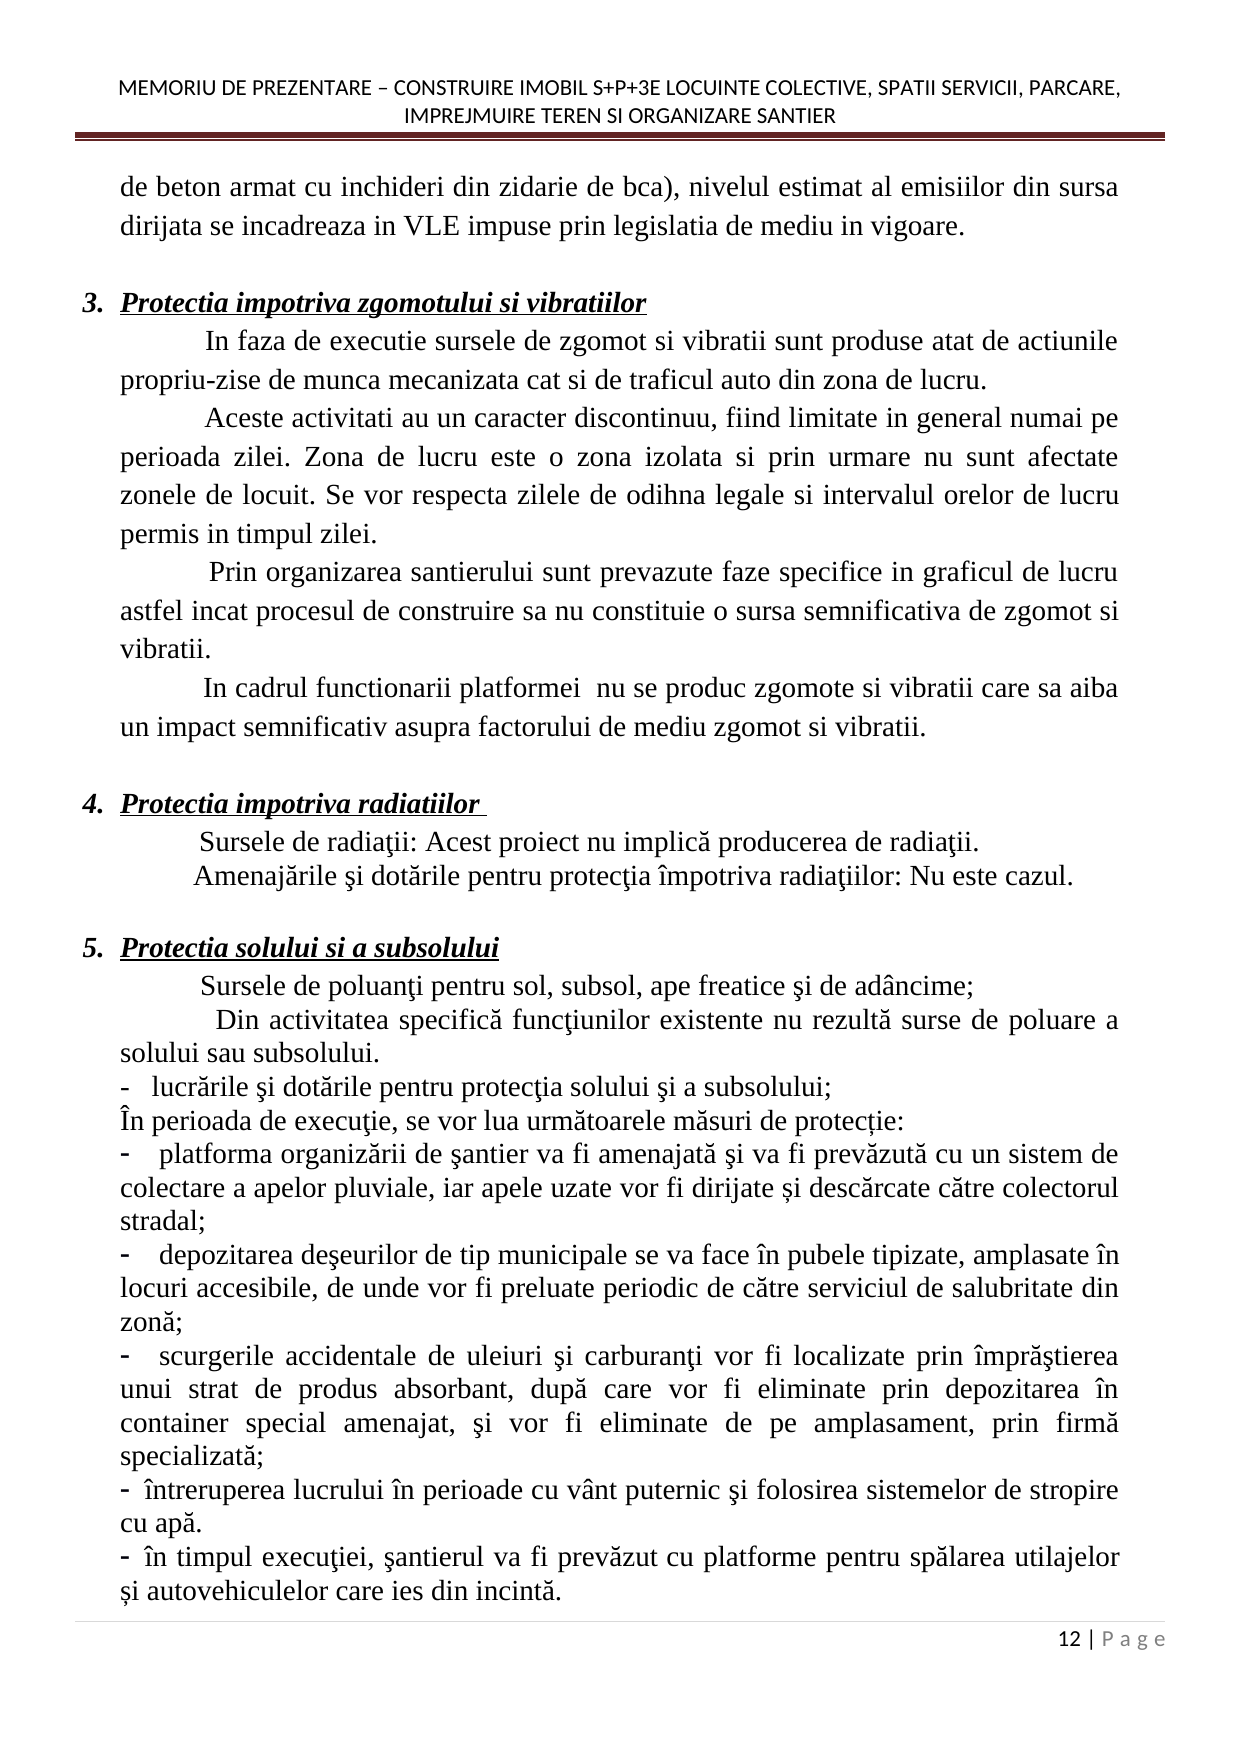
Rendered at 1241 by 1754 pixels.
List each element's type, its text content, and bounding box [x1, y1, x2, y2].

list In cadrul functionarii platformei nu se produc zgomote si vibratii care sa aiba un impact semnificativ asupra factorului de mediu zgomot si vibratii. [120, 670, 1120, 742]
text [120, 169, 1120, 241]
list Protectia impotriva zgomotului si vibratiilor [82, 285, 1120, 318]
list scurgerile accidentale de uleiuri şi carburanţi vor fi localizate prin împrăştierea unui strat de produs absorbant, după care vor fi eliminate prin depozitarea în container special amenajat, şi vor fi eliminate de pe amplasament, prin firmă specializată; [120, 1338, 1120, 1472]
list Protectia impotriva radiatiilor [82, 786, 1120, 819]
list Aceste activitati au un caracter discontinuu, fiind limitate in general numai pe perioada zilei. Zona de lucru este o zona izolata si prin urmare nu sunt afectate zonele de locuit. Se vor respecta zilele de odihna legale si intervalul orelor de lucru permis in timpul zilei. [120, 400, 1120, 549]
list Protectia solului si a subsolului [82, 930, 1120, 963]
list - lucrările şi dotările pentru protecţia solului şi a subsolului; [120, 1069, 1120, 1103]
list In faza de executie sursele de zgomot si vibratii sunt produse atat de actiunile propriu-zise de munca mecanizata cat si de traficul auto din zona de lucru. [120, 323, 1120, 395]
list depozitarea deşeurilor de tip municipale se va face în pubele tipizate, amplasate în locuri accesibile, de unde vor fi preluate periodic de către serviciul de salubritate din zonă; [120, 1237, 1120, 1338]
list întreruperea lucrului în perioade cu vânt puternic şi folosirea sistemelor de stropire cu apă. [120, 1472, 1120, 1539]
list Sursele de poluanţi pentru sol, subsol, ape freatice şi de adâncime; [120, 968, 1120, 1002]
list În perioada de execuţie, se vor lua următoarele măsuri de protecție: [120, 1103, 1120, 1136]
list Din activitatea specifică funcţiunilor existente nu rezultă surse de poluare a solului sau subsolului. [120, 1002, 1120, 1069]
list Amenajările şi dotările pentru protecţia împotriva radiaţiilor: Nu este cazul. [120, 858, 1120, 891]
list Prin organizarea santierului sunt prevazute faze specifice in graficul de lucru astfel incat procesul de construire sa nu constituie o sursa semnificativa de zgomot si vibratii. [120, 554, 1120, 665]
list platforma organizării de şantier va fi amenajată şi va fi prevăzută cu un sistem de colectare a apelor pluviale, iar apele uzate vor fi dirijate și descărcate către colectorul stradal; [120, 1136, 1120, 1237]
text în timpul execuţiei, şantierul va fi prevăzut cu platforme pentru spălarea utilajelor și autovehiculelor care ies din incintă. [120, 1539, 1120, 1606]
text Sursele de radiaţii: Acest proiect nu implică producerea de radiaţii. [75, 824, 1120, 858]
